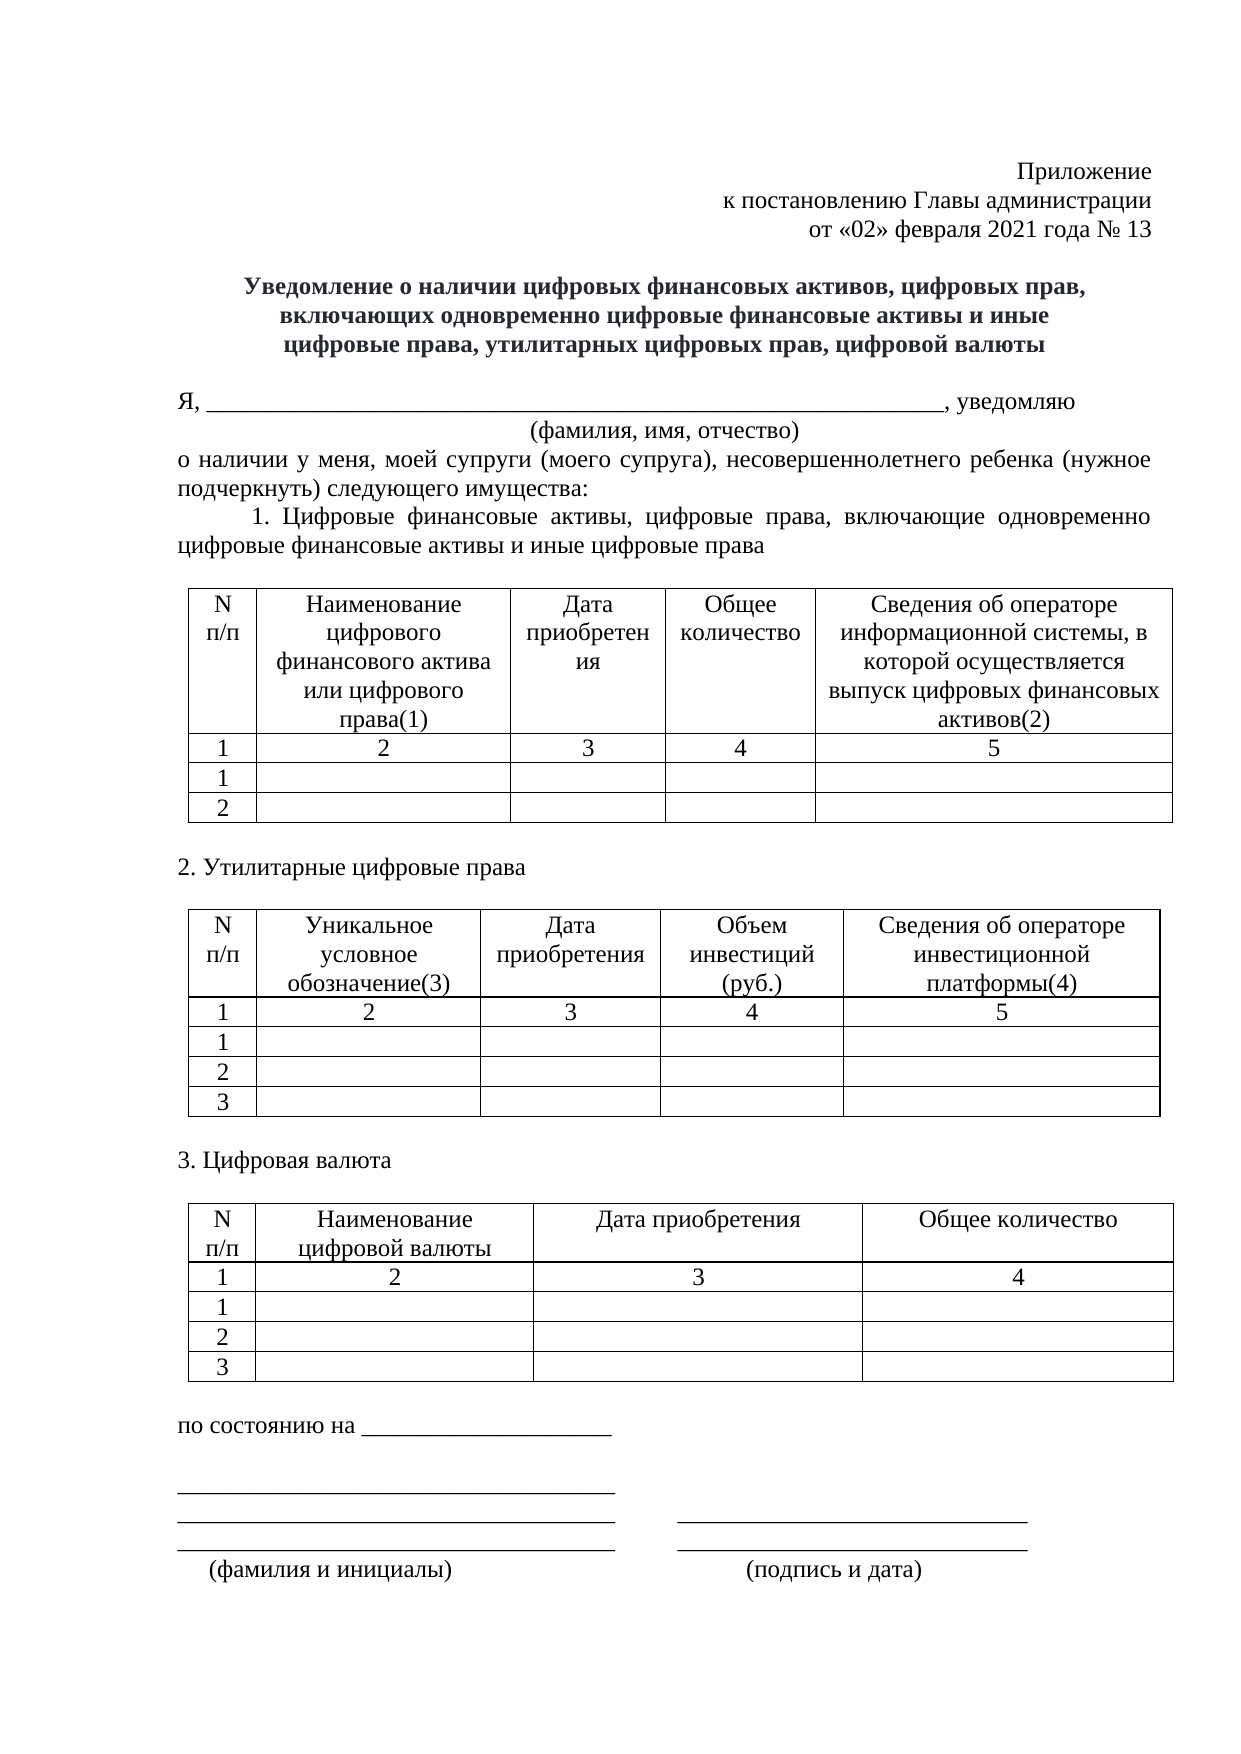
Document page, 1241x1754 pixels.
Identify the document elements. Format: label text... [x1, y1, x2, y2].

text 1. Цифровые финансовые активы, цифровые права, включающие одновременно цифровые финансовые активы и иные цифровые права [177, 501, 1152, 559]
table_header Дата приобретения [534, 1204, 862, 1261]
text о наличии у меня, моей супруги (моего супруга), несовершеннолетнего ребенка (нужное подчеркнуть) следующего имущества: [177, 444, 1152, 501]
table_cell 4 [661, 998, 843, 1026]
table_header N п/п [189, 589, 256, 732]
table_cell [666, 793, 815, 822]
text (фамилия и инициалы) (подпись и дата) [177, 1554, 1152, 1583]
table_header Уникальное условное обозначение(3) [257, 910, 480, 996]
table_cell [257, 793, 510, 822]
table_cell 1 [189, 1292, 255, 1321]
table_cell 2 [189, 1322, 255, 1351]
table_header N п/п [189, 1204, 255, 1261]
text включающих одновременно цифровые финансовые активы и иные [177, 300, 1152, 329]
table_cell [816, 793, 1172, 822]
table_cell [863, 1352, 1173, 1381]
table_cell [256, 1292, 533, 1321]
table_cell 1 [189, 1263, 255, 1291]
table_cell [481, 1087, 660, 1116]
table_header Сведения об операторе информационной системы, в которой осуществляется выпуск цифровых финансовых активов(2) [816, 589, 1172, 732]
text Уведомление о наличии цифровых финансовых активов, цифровых прав, [177, 271, 1152, 300]
table_cell [534, 1292, 862, 1321]
table_cell [661, 1027, 843, 1056]
table_cell [257, 1027, 480, 1056]
table_cell [661, 1057, 843, 1086]
table_cell [257, 763, 510, 792]
table_cell [534, 1352, 862, 1381]
table_cell 2 [257, 734, 510, 762]
text ___________________________________ ____________________________ [177, 1497, 1152, 1525]
text 3. Цифровая валюта [177, 1145, 1152, 1174]
table_header Наименование цифровой валюты [256, 1204, 533, 1261]
table_cell [844, 1027, 1159, 1056]
table_cell [666, 763, 815, 792]
text (фамилия, имя, отчество) [177, 415, 1152, 444]
text Приложение [177, 156, 1152, 185]
text цифровые права, утилитарных цифровых прав, цифровой валюты [177, 329, 1152, 358]
text ___________________________________ [177, 1468, 1152, 1497]
table_cell 2 [189, 793, 256, 822]
table_cell [661, 1087, 843, 1116]
table_cell 3 [534, 1263, 862, 1291]
table_header Общее количество [666, 589, 815, 732]
table_cell 3 [481, 998, 660, 1026]
table_cell [863, 1292, 1173, 1321]
table_cell [256, 1352, 533, 1381]
text ___________________________________ ____________________________ [177, 1525, 1152, 1554]
table_header Сведения об операторе инвестиционной платформы(4) [844, 910, 1159, 996]
table_cell 5 [844, 998, 1159, 1026]
table_cell [816, 763, 1172, 792]
table_header Дата приобретения [511, 589, 665, 732]
text 2. Утилитарные цифровые права [177, 852, 1152, 880]
table_cell [511, 763, 665, 792]
table_cell [534, 1322, 862, 1351]
table_cell [256, 1322, 533, 1351]
table_header Наименование цифрового финансового актива или цифрового права(1) [257, 589, 510, 732]
text Я, ___________________________________________________________, уведомляю [177, 386, 1152, 415]
table_cell 4 [863, 1263, 1173, 1291]
table_cell 1 [189, 1027, 256, 1056]
table_cell [844, 1057, 1159, 1086]
table_cell 2 [256, 1263, 533, 1291]
table_header Общее количество [863, 1204, 1173, 1261]
table_cell 1 [189, 734, 256, 762]
text от «02» февраля 2021 года № 13 [177, 214, 1152, 243]
table_header N п/п [189, 910, 256, 996]
table_cell 5 [816, 734, 1172, 762]
table_cell [257, 1087, 480, 1116]
table_cell [511, 793, 665, 822]
table_cell [257, 1057, 480, 1086]
table_cell 4 [666, 734, 815, 762]
table_cell [481, 1027, 660, 1056]
table_cell 2 [189, 1057, 256, 1086]
table_header Дата приобретения [481, 910, 660, 996]
table_cell [863, 1322, 1173, 1351]
table_cell 2 [257, 998, 480, 1026]
table_cell [844, 1087, 1159, 1116]
table_cell [481, 1057, 660, 1086]
table_cell 3 [189, 1352, 255, 1381]
text по состоянию на ____________________ [177, 1410, 1152, 1439]
table_cell 1 [189, 763, 256, 792]
table_cell 3 [189, 1087, 256, 1116]
table_cell 1 [189, 998, 256, 1026]
table_header Объем инвестиций (руб.) [661, 910, 843, 996]
table_cell 3 [511, 734, 665, 762]
text к постановлению Главы администрации [177, 185, 1152, 214]
